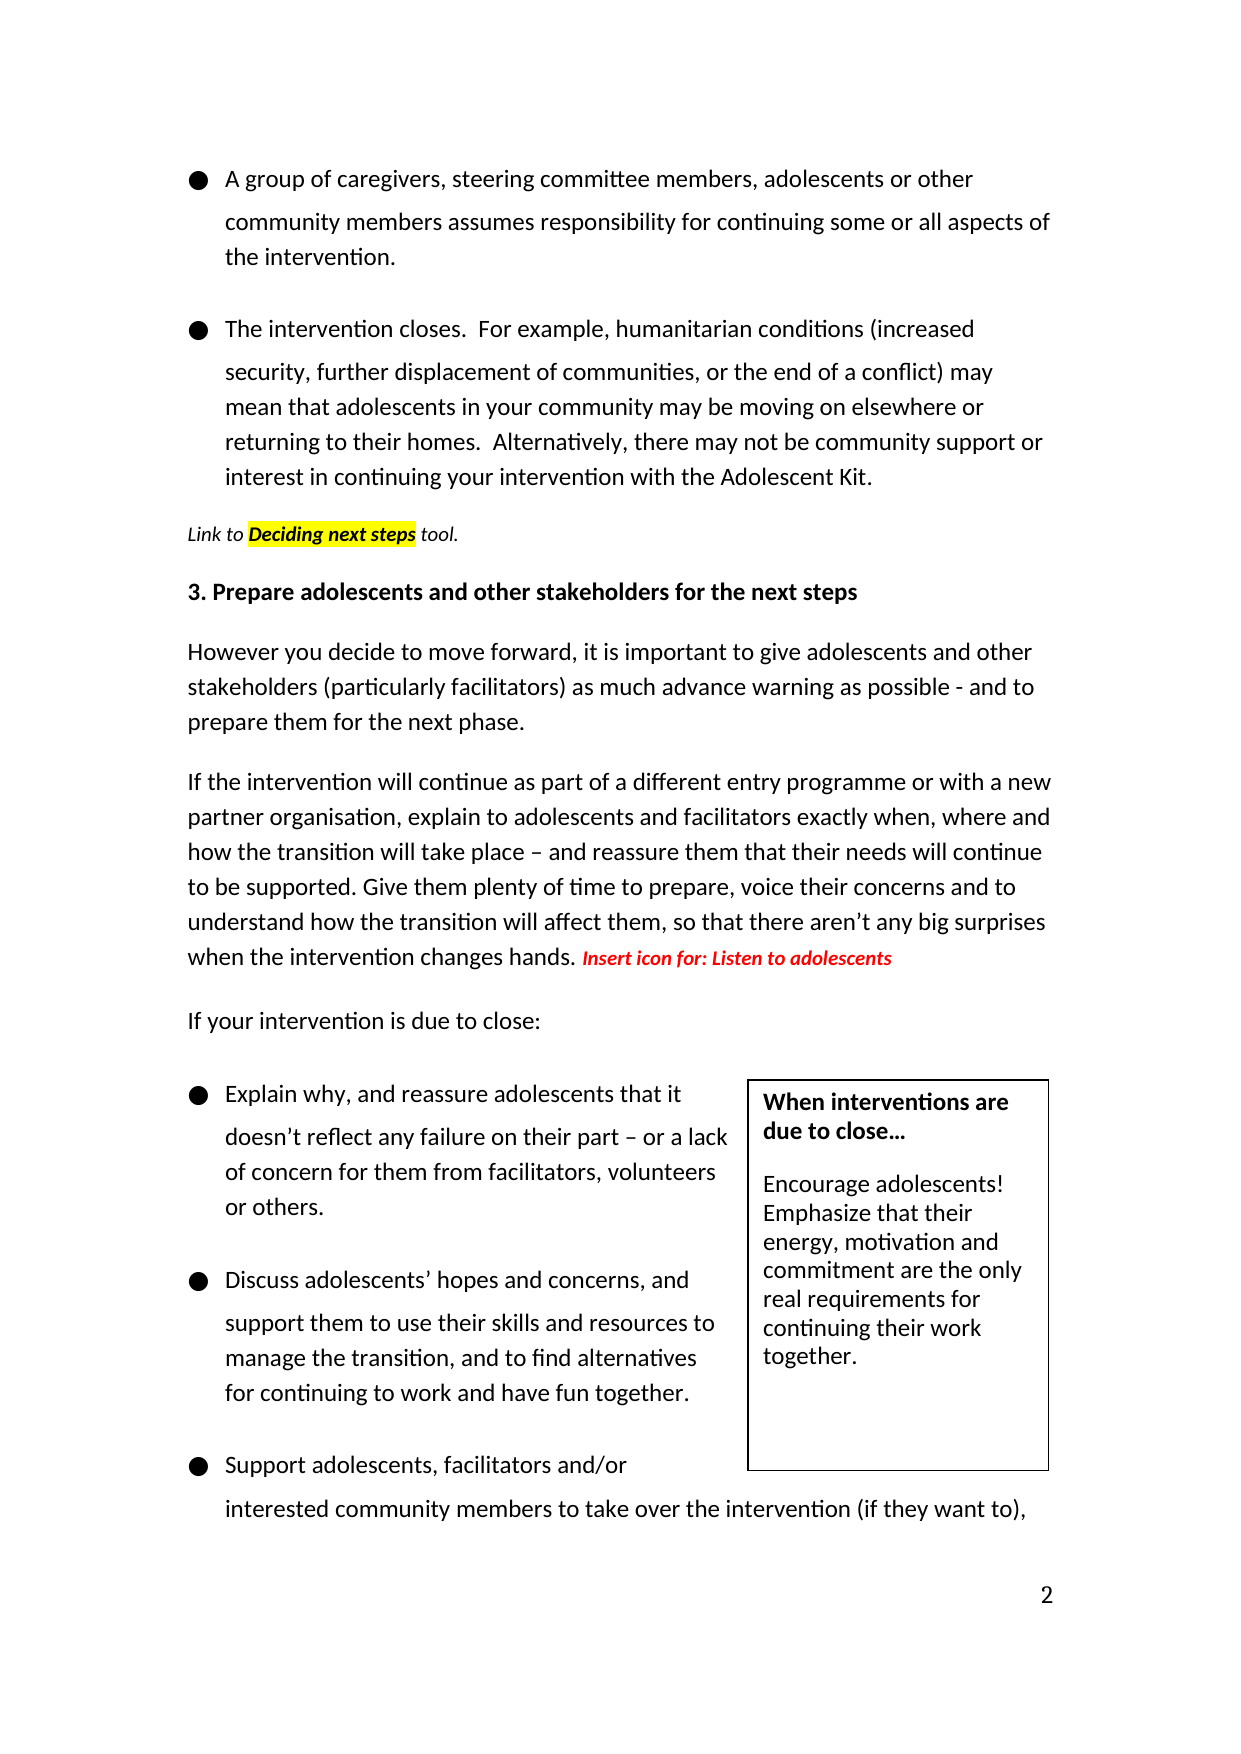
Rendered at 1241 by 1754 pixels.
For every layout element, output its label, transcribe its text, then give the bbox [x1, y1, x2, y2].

text 3. Prepare adolescents and other stakeholders for the next steps [187, 576, 1053, 607]
text If your intervention is due to close: [187, 1006, 1053, 1036]
text If the intervention will continue as part of a different entry programme or with a new partner organisation, explain to adolescents and facilitators exactly when, where and how the transition will take place – and reassure them that their needs will continue to be supported. Give them plenty of time to prepare, voice their concerns and to understand how the transition will affect them, so that there aren’t any big surprises when the intervention changes hands. Insert icon for: Listen to adolescents [187, 766, 1053, 972]
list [187, 1437, 1053, 1523]
text Link to Deciding next steps tool. [416, 521, 1053, 547]
list Explain why, and reassure adolescents that it doesn’t reflect any failure on their part – or a lack of concern for them from facilitators, volunteers or others. [187, 1066, 1053, 1222]
list Discuss adolescents’ hopes and concerns, and support them to use their skills and resources to manage the transition, and to find alternatives for continuing to work and have fun together. [187, 1251, 747, 1407]
text However you decide to move forward, it is important to give adolescents and other stakeholders (particularly facilitators) as much advance warning as possible - and to prepare them for the next phase. [187, 636, 1053, 737]
list The intervention closes. For example, humanitarian conditions (increased security, further displacement of communities, or the end of a conflict) may mean that adolescents in your community may be moving on elsewhere or returning to their homes. Alternatively, there may not be community support or interest in continuing your intervention with the Adolescent Kit. [187, 301, 1053, 492]
list A group of caregivers, steering committee members, adolescents or other community members assumes responsibility for continuing some or all aspects of the intervention. [187, 150, 1053, 271]
list Discuss adolescents’ hopes and concerns, and support them to use their skills and resources to manage the transition, and to find alternatives for continuing to work and have fun together. [749, 1251, 1048, 1407]
